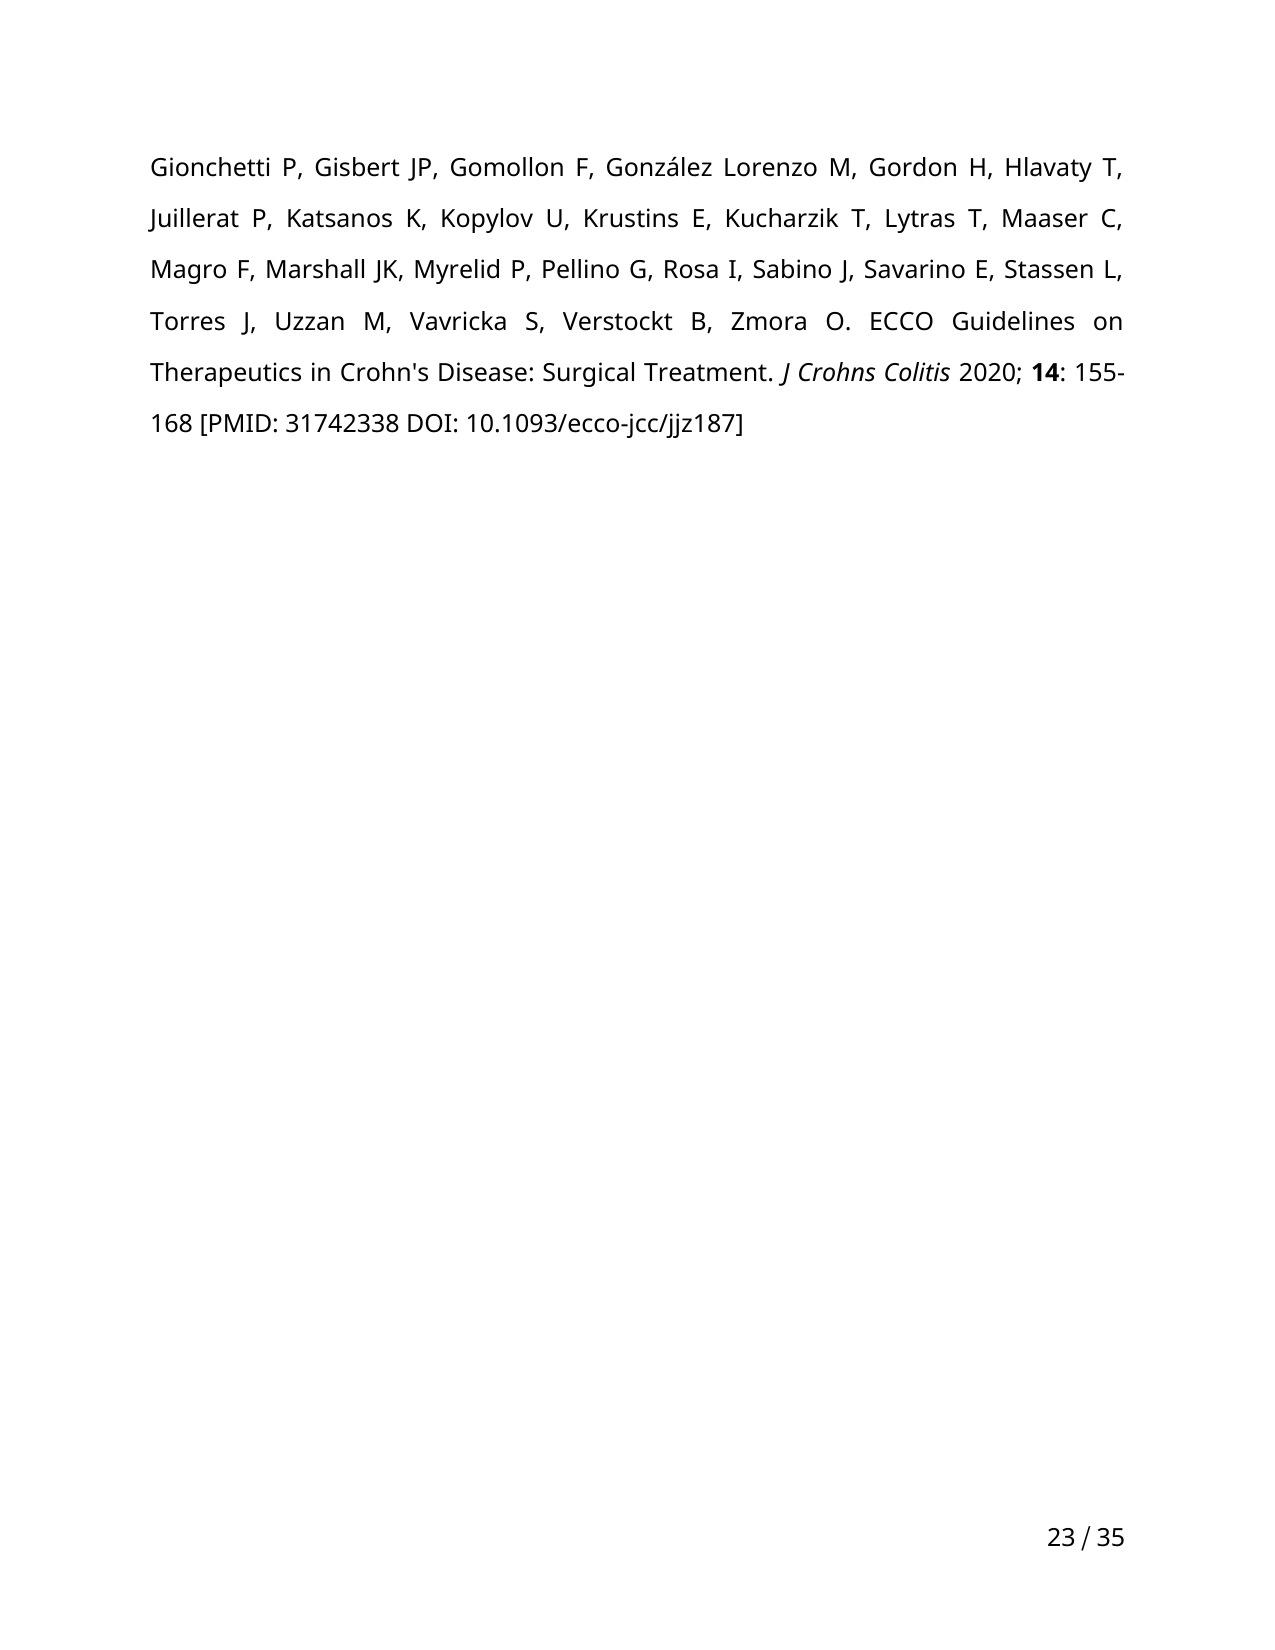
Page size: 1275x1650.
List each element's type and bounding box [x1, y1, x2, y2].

text [150, 150, 1125, 439]
